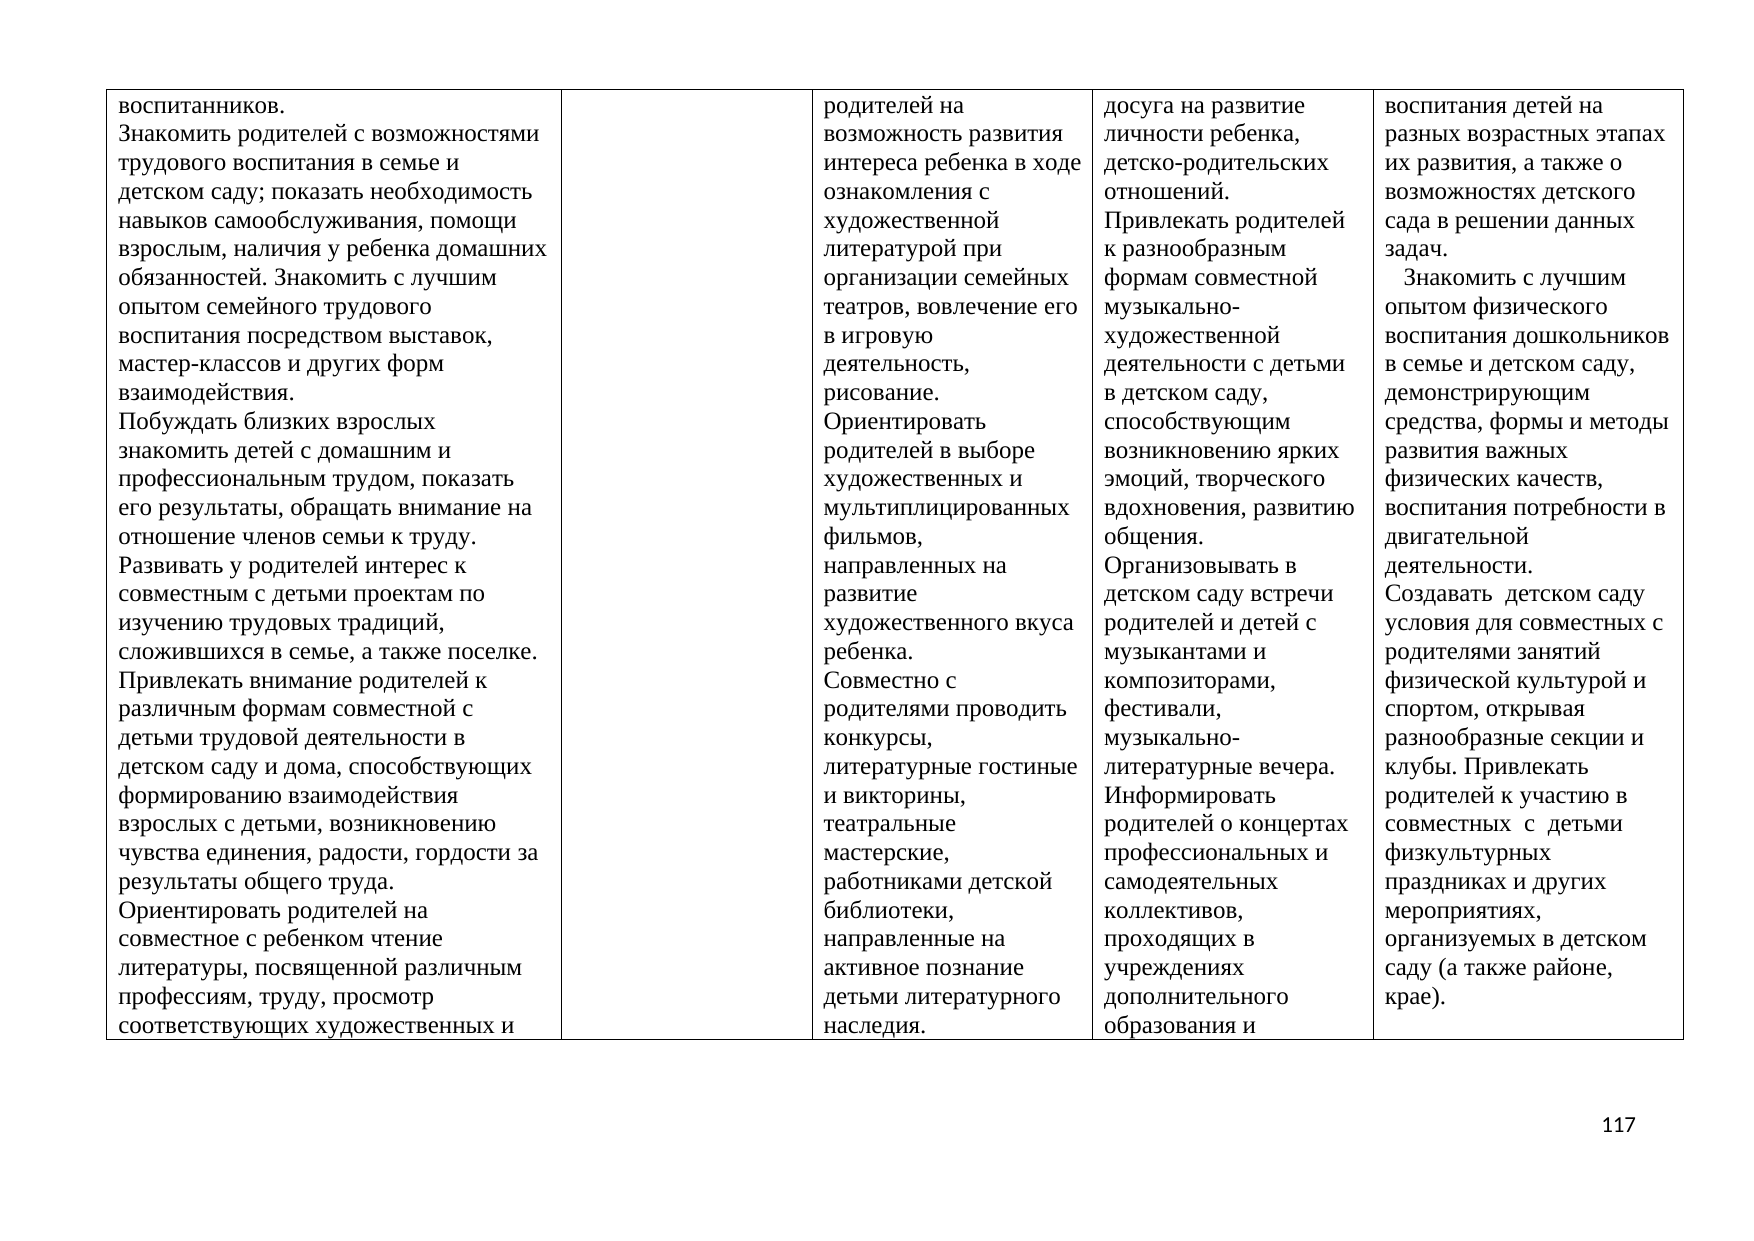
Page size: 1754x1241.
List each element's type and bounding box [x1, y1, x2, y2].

table_cell [562, 90, 812, 1038]
table_cell [1374, 90, 1683, 1038]
table_cell [107, 90, 561, 1038]
table_cell [1093, 90, 1373, 1038]
table_cell [813, 90, 1092, 1038]
